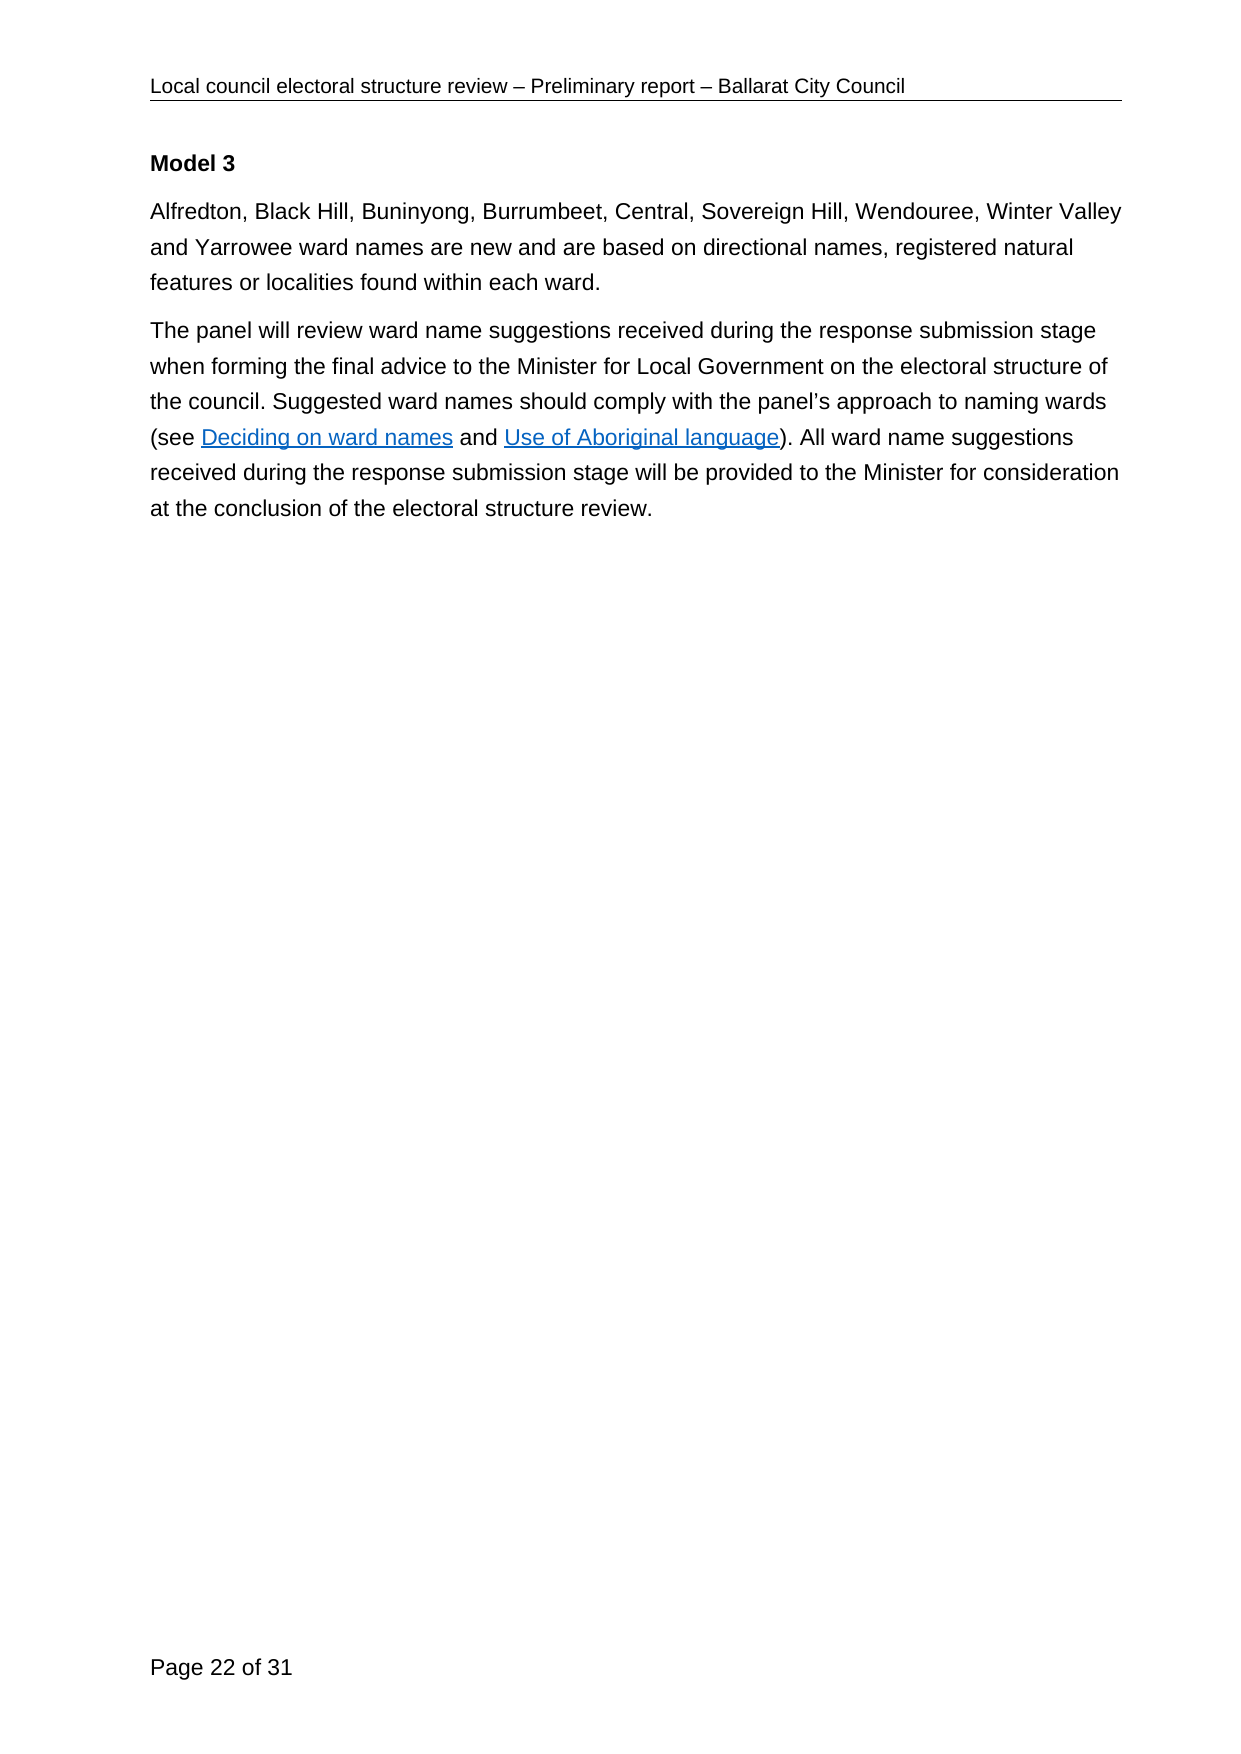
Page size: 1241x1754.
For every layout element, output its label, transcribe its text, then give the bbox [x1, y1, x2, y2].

text The panel will review ward name suggestions received during the response submission stage when forming the final advice to the Minister for Local Government on the electoral structure of the council. Suggested ward names should comply with the panel’s approach to naming wards (see Deciding on ward names and Use of Aboriginal language). All ward name suggestions received during the response submission stage will be provided to the Minister for consideration at the conclusion of the electoral structure review. [150, 317, 1122, 521]
subtitle Model 3 [150, 150, 1122, 176]
text Alfredton, Black Hill, Buninyong, Burrumbeet, Central, Sovereign Hill, Wendouree, Winter Valley and Yarrowee ward names are new and are based on directional names, registered natural features or localities found within each ward. [150, 198, 1122, 295]
